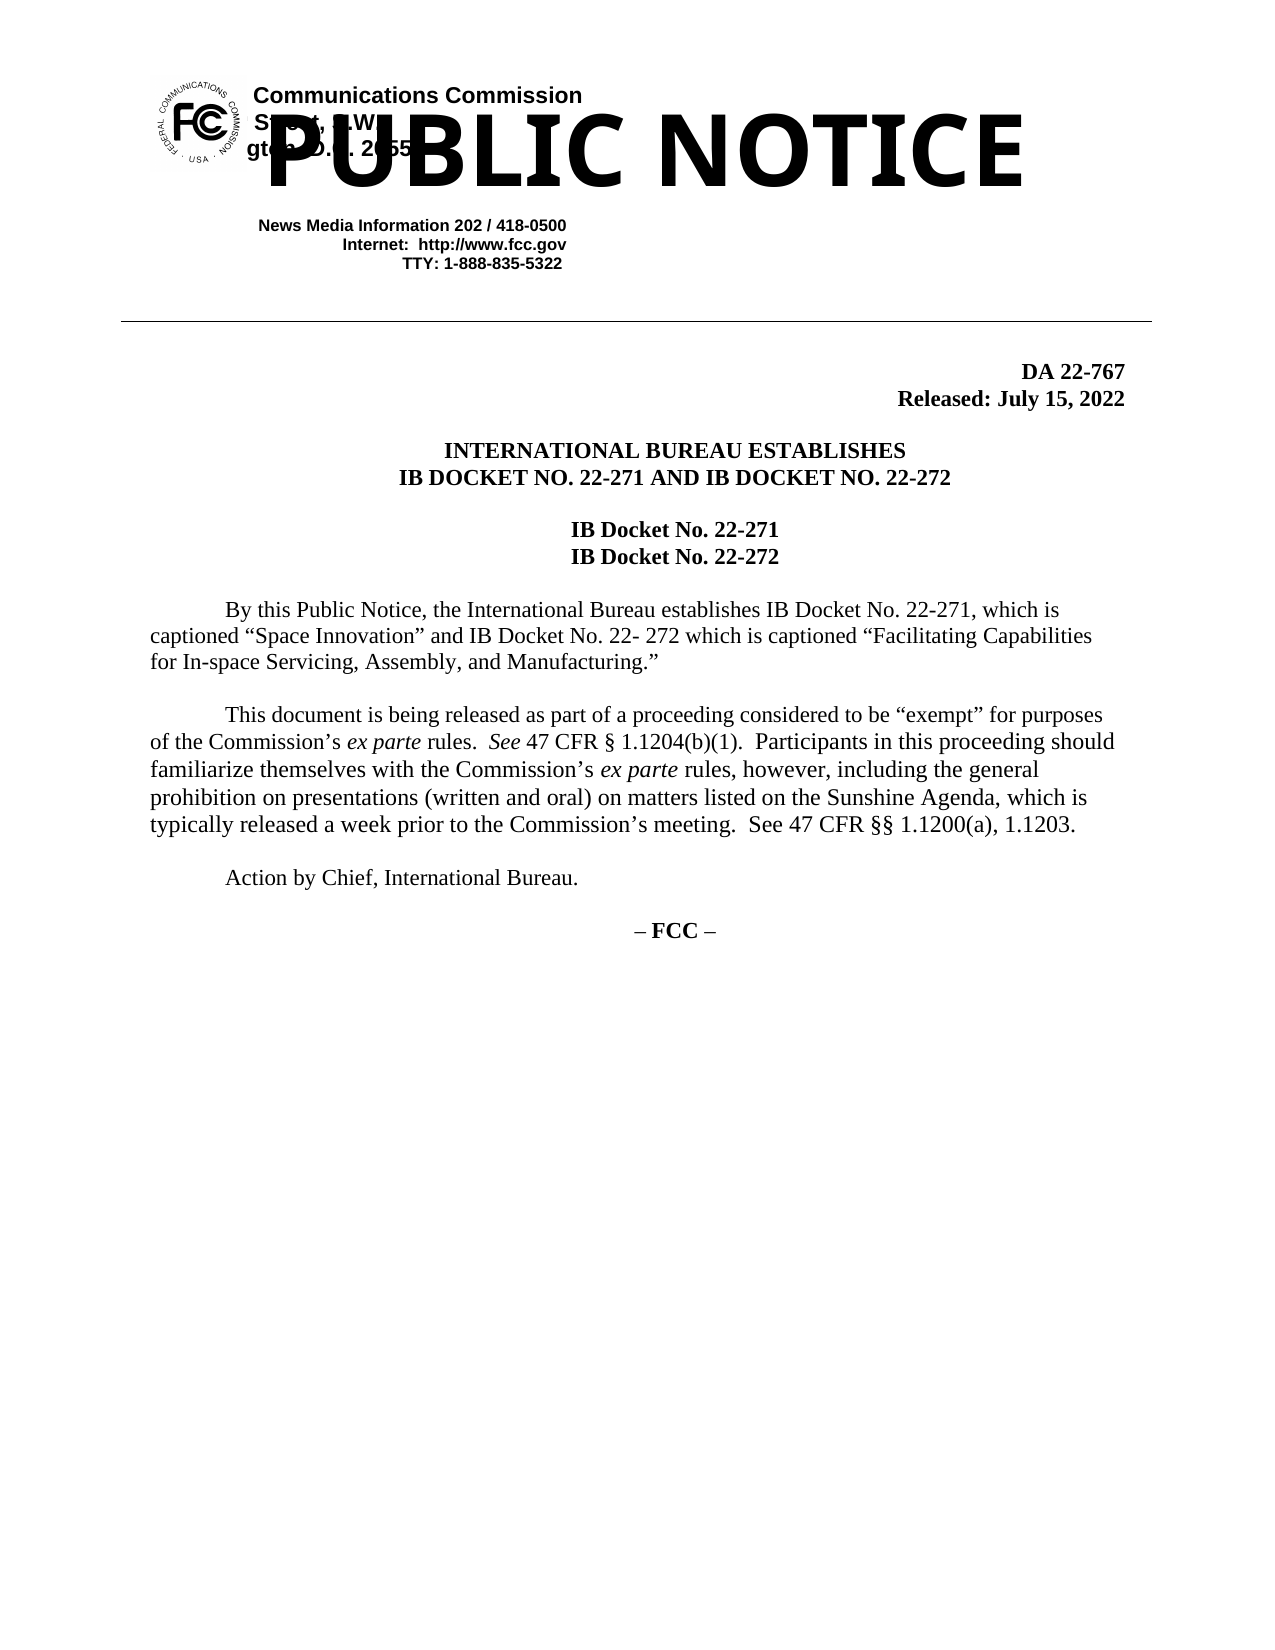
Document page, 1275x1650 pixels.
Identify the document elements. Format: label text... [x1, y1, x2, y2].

text IB Docket No. 22-272 [150, 543, 1125, 569]
text Action by Chief, International Bureau. [150, 864, 1125, 891]
text INTERNATIONAL BUREAU ESTABLISHES [150, 437, 1125, 464]
text Released: July 15, 2022 [150, 385, 1125, 411]
picture [150, 75, 247, 172]
text This document is being released as part of a proceeding considered to be “exempt” for purposes of the Commission’s ex parte rules. See 47 CFR § 1.1204(b)(1). Participants in this proceeding should familiarize themselves with the Commission’s ex parte rules, however, including the general prohibition on presentations (written and oral) on matters listed on the Sunshine Agenda, which is typically released a week prior to the Commission’s meeting. See 47 CFR §§ 1.1200(a), 1.1203. [150, 701, 1125, 838]
text – FCC – [150, 917, 1125, 943]
text DA 22-767 [150, 358, 1125, 385]
text IB Docket No. 22-271 [150, 517, 1125, 543]
text By this Public Notice, the International Bureau establishes IB Docket No. 22-271, which is captioned “Space Innovation” and IB Docket No. 22- 272 which is captioned “Facilitating Capabilities for In-space Servicing, Assembly, and Manufacturing.” [150, 596, 1125, 675]
text IB DOCKET NO. 22-271 AND IB DOCKET NO. 22-272 [150, 464, 1125, 490]
